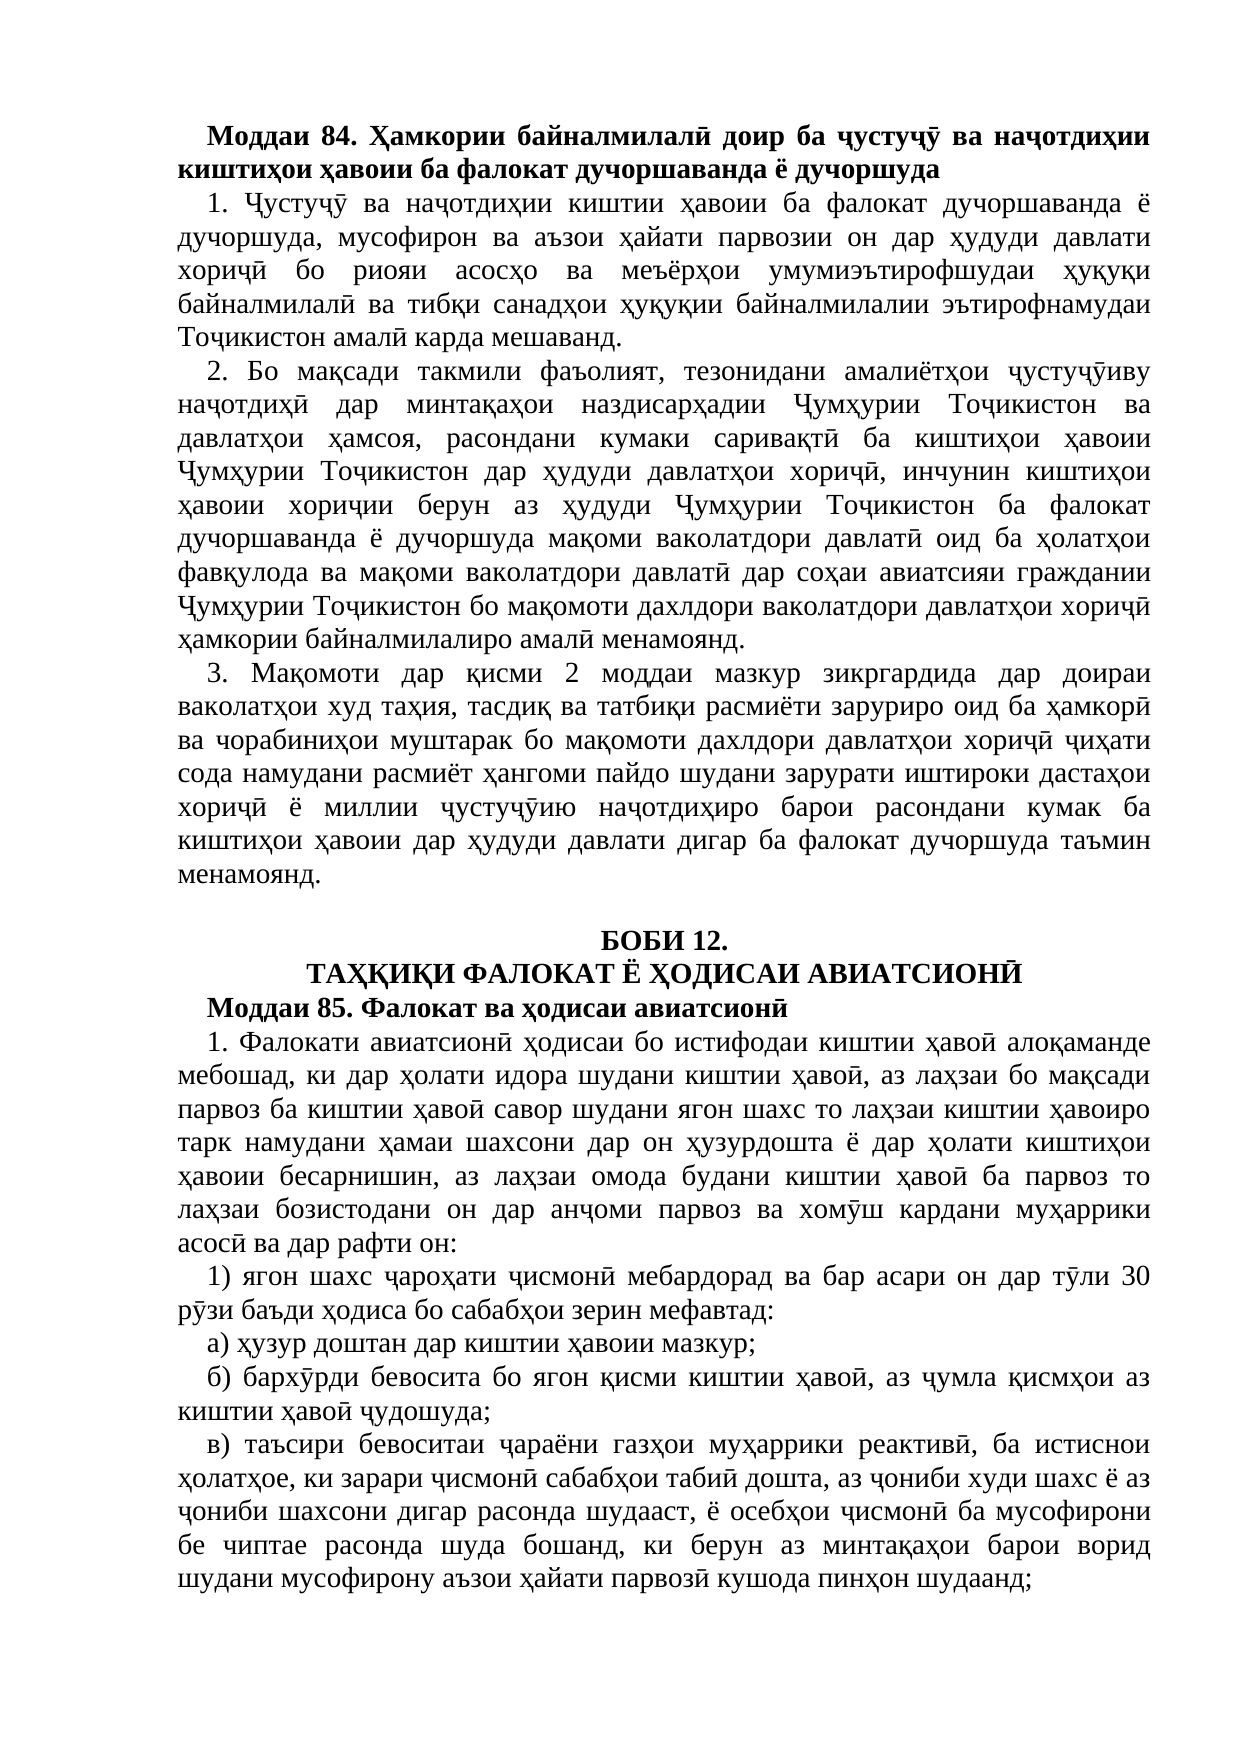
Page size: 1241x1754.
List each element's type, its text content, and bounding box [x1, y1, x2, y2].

text Моддаи 84. Ҳамкории байналмилалӣ доир ба ҷустуҷӯ ва наҷотдиҳии киштиҳои ҳавоии ба фалокат дучоршаванда ё дучоршуда [177, 118, 1152, 185]
text Моддаи 85. Фалокат ва ҳодисаи авиатсионӣ [177, 990, 1152, 1024]
text 1. Фалокати авиатсионӣ ҳодисаи бо истифодаи киштии ҳавоӣ алоқаманде мебошад, ки дар ҳолати идора шудани киштии ҳавоӣ, аз лаҳзаи бо мақсади парвоз ба киштии ҳавоӣ савор шудани ягон шахс то лаҳзаи киштии ҳавоиро тарк намудани ҳамаи шахсони дар он ҳузурдошта ё дар ҳолати киштиҳои ҳавоии бесарнишин, аз лаҳзаи омода будани киштии ҳавоӣ ба парвоз то лаҳзаи боз­истодани он дар анҷоми парвоз ва хомӯш кардани муҳаррики асосӣ ва дар рафти он: [177, 1024, 1152, 1258]
text 1) ягон шахс ҷароҳати ҷисмонӣ мебардорад ва бар асари он дар тӯли 30 рӯзи баъди ҳодиса бо сабабҳои зерин мефавтад: [177, 1258, 1152, 1326]
text 3. Мақомоти дар қисми 2 моддаи мазкур зикргардида дар доираи ваколатҳои худ таҳия, тасдиқ ва татбиқи расмиёти заруриро оид ба ҳамкорӣ ва чорабиниҳои муштарак бо мақомоти дахлдори давлатҳои хориҷӣ ҷиҳати сода намудани расмиёт ҳангоми пайдо шудани зарурати иштироки дастаҳои хориҷӣ ё миллии ҷустуҷӯию наҷотдиҳиро барои расондани кумак ба киштиҳои ҳавоии дар ҳудуди давлати дигар ба фалокат дучоршуда таъмин менамоянд. [177, 655, 1152, 889]
text ТАҲҚИҚИ ФАЛОКАТ Ё ҲОДИСАИ АВИАТСИОНӢ [177, 957, 1152, 990]
text БОБИ 12. [177, 923, 1152, 957]
text 2. Бо мақсади такмили фаъолият, тезонидани амалиётҳои ҷустуҷӯиву наҷотдиҳӣ дар минтақаҳои наздисарҳадии Ҷумҳурии Тоҷикистон ва давлатҳои ҳамсоя, расондани кумаки саривақтӣ ба киштиҳои ҳавоии Ҷумҳурии Тоҷикистон дар ҳудуди давлатҳои хориҷӣ, инчунин киштиҳои ҳавоии хориҷии берун аз ҳудуди Ҷумҳурии Тоҷикистон ба фалокат дучоршаванда ё дучоршуда мақоми ваколатдори давлатӣ оид ба ҳолатҳои фавқулода ва мақоми ваколатдори давлатӣ дар соҳаи авиатсияи граждании Ҷумҳурии Тоҷикистон бо мақомоти дахлдори ваколатдори давлатҳои хориҷӣ ҳамкории байналмилалиро амалӣ менамоянд. [177, 353, 1152, 655]
text б) бархӯрди бевосита бо ягон қисми киштии ҳавоӣ, аз ҷумла қисмҳои аз киштии ҳавоӣ ҷудошуда; [177, 1359, 1152, 1426]
text 1. Ҷустуҷӯ ва наҷотдиҳии киштии ҳавоии ба фалокат дучоршаванда ё дучоршуда, мусофирон ва аъзои ҳайати парвозии он дар ҳудуди давлати хориҷӣ бо риояи асосҳо ва меъёрҳои умумиэътирофшудаи ҳуқуқи байналмилалӣ ва тибқи санадҳои ҳуқуқии байналмилалии эътирофнамудаи Тоҷикистон амалӣ карда мешаванд. [177, 185, 1152, 353]
text а) ҳузур доштан дар киштии ҳавоии мазкур; [177, 1326, 1152, 1359]
text в) таъсири бевоситаи ҷараёни газҳои муҳаррики реактивӣ, ба истиснои ҳолатҳое, ки зарари ҷисмонӣ сабабҳои табиӣ дошта, аз ҷониби худи шахс ё аз ҷониби шахсони дигар расонда шудааст, ё осебҳои ҷисмонӣ ба мусофирони бе чиптае расонда шуда бошанд, ки берун аз минтақаҳои барои ворид шудани мусофирону аъзои ҳайати парвозӣ кушода пинҳон шудаанд; [177, 1426, 1152, 1594]
